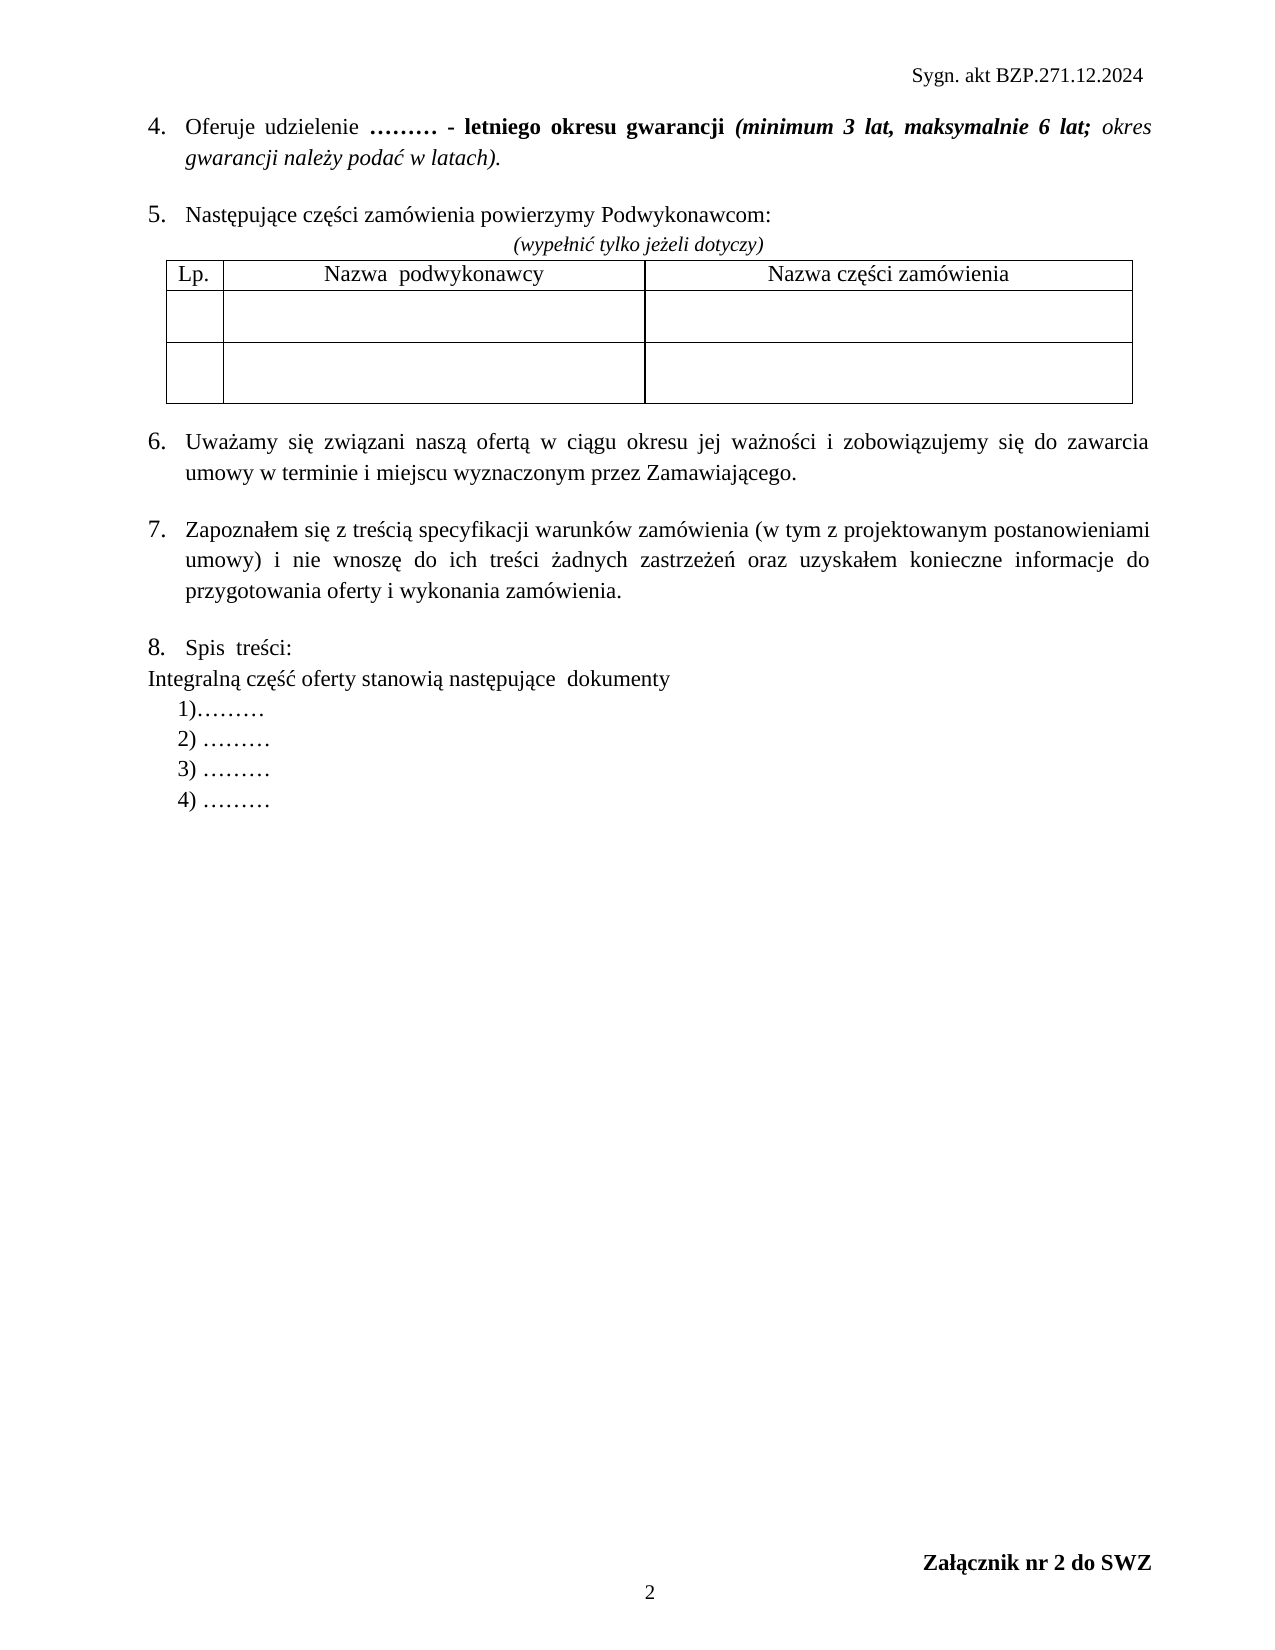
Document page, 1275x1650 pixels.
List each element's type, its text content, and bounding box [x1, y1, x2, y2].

list Uważamy się związani naszą ofertą w ciągu okresu jej ważności i zobowiązujemy się do zawarcia umowy w terminie i miejscu wyznaczonym przez Zamawiającego. [148, 426, 1152, 485]
list Spis treści: [148, 632, 1152, 661]
table_cell [224, 343, 644, 403]
text Załącznik nr 2 do SWZ [148, 1549, 1152, 1575]
list (wypełnić tylko jeżeli dotyczy) [185, 232, 1151, 256]
list Oferuje udzielenie ……… - letniego okresu gwarancji (minimum 3 lat, maksymalnie 6 lat; okres gwarancji należy podać w latach). [148, 111, 1152, 170]
table_header Lp. [167, 261, 223, 290]
list Następujące części zamówienia powierzymy Podwykonawcom: [148, 199, 1151, 228]
table_cell [167, 343, 223, 403]
table_cell [224, 291, 644, 342]
table_cell [646, 291, 1132, 342]
table_cell [167, 291, 223, 342]
table_cell [646, 343, 1132, 403]
list Integralną część oferty stanowią następujące dokumenty [148, 665, 1152, 691]
table_header Nazwa podwykonawcy [224, 261, 644, 290]
list 1)……… 2) ……… 3) ……… 4) ……… [177, 695, 1152, 812]
table_header Nazwa części zamówienia [646, 261, 1132, 290]
list Zapoznałem się z treścią specyfikacji warunków zamówienia (w tym z projektowanym postanowieniami umowy) i nie wnoszę do ich treści żadnych zastrzeżeń oraz uzyskałem konieczne informacje do przygotowania oferty i wykonania zamówienia. [148, 514, 1152, 603]
